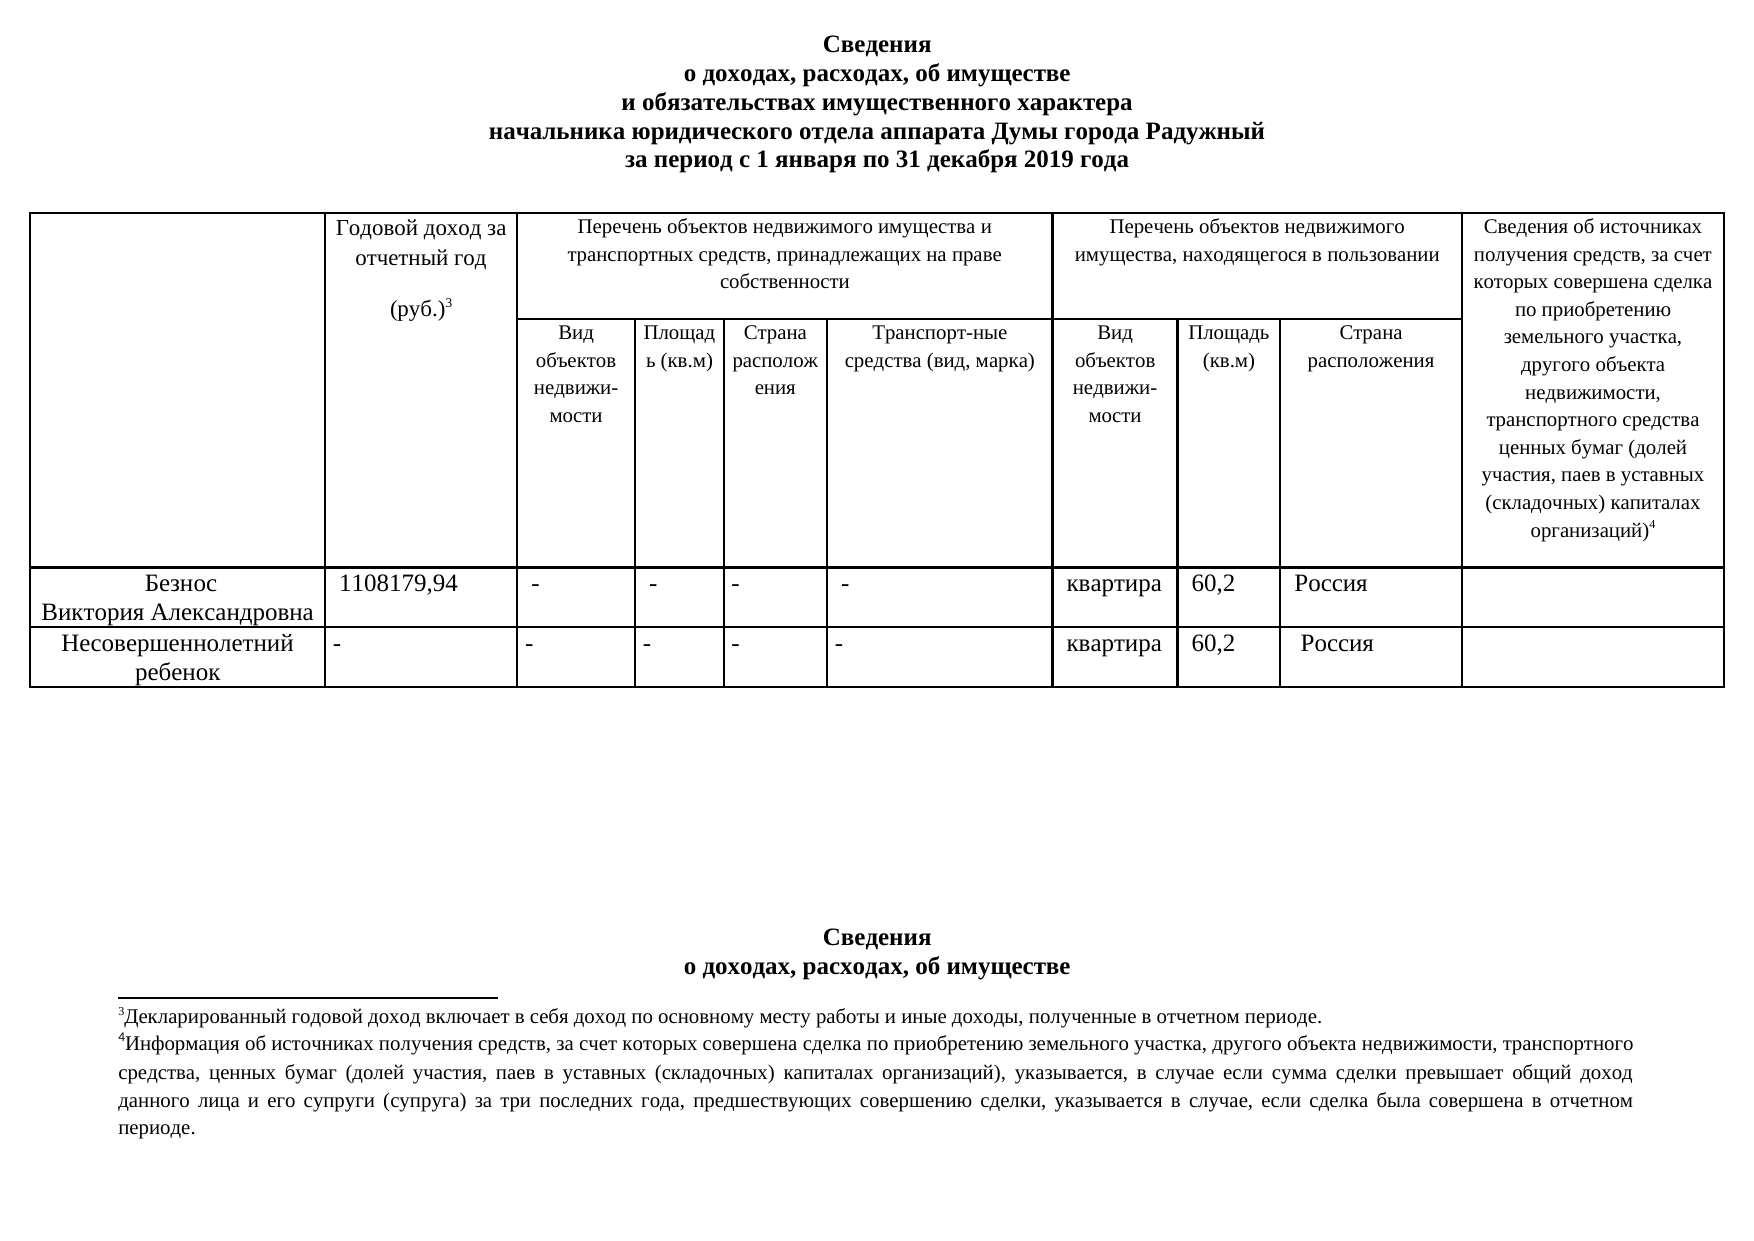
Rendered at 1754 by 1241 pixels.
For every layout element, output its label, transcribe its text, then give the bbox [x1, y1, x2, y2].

text за период с 1 января по 31 декабря 2019 года [118, 144, 1636, 173]
table_cell квартира [1054, 569, 1176, 626]
table_cell - [518, 628, 634, 686]
table_cell квартира [1054, 628, 1176, 686]
table_cell - [326, 628, 516, 686]
table_cell 60,2 [1179, 628, 1279, 686]
table_header Сведения об источниках получения средств, за счет которых совершена сделка по приобретению земельного участка, другого объекта недвижимости, транспортного средства ценных бумаг (долей участия, паев в уставных (складочных) капиталах организаций) [1463, 214, 1723, 566]
table_cell Площадь (кв.м) [636, 320, 723, 566]
text Сведения [118, 29, 1636, 58]
table_cell Россия [1281, 569, 1461, 626]
table_cell - [828, 628, 1051, 686]
table_cell - [725, 628, 826, 686]
text и обязательствах имущественного характера [118, 87, 1636, 116]
text о доходах, расходах, об имуществе [118, 951, 1636, 980]
table_cell Безнос Виктория Александровна [31, 569, 324, 626]
table_cell [1463, 569, 1723, 626]
table_header Перечень объектов недвижимого имущества, находящегося в пользовании [1054, 214, 1461, 318]
table_cell 1108179,94 [326, 569, 516, 626]
table_cell - [636, 628, 723, 686]
table_header Перечень объектов недвижимого имущества и транспортных средств, принадлежащих на праве собственности [518, 214, 1051, 318]
table_cell Вид объектов недвижи-мости [1054, 320, 1176, 566]
table_cell Транспорт-ные средства (вид, марка) [828, 320, 1051, 566]
table_cell Несовершеннолетний ребенок [31, 628, 324, 686]
table_header [31, 214, 324, 566]
table_cell Россия [1281, 628, 1461, 686]
table_cell Страна расположения [1281, 320, 1461, 566]
text начальника юридического отдела аппарата Думы города Радужный [118, 116, 1636, 144]
table_cell - [828, 569, 1051, 626]
table_cell Площадь (кв.м) [1179, 320, 1279, 566]
table_cell - [725, 569, 826, 626]
table_cell Страна расположения [725, 320, 826, 566]
table_cell 60,2 [1179, 569, 1279, 626]
table_cell [1463, 628, 1723, 686]
text о доходах, расходах, об имуществе [118, 58, 1636, 87]
table_header Годовой доход за отчетный год (руб.) [326, 214, 516, 566]
text Сведения [118, 922, 1636, 951]
table_cell - [518, 569, 634, 626]
table_cell Вид объектов недвижи-мости [518, 320, 634, 566]
table_cell - [636, 569, 723, 626]
